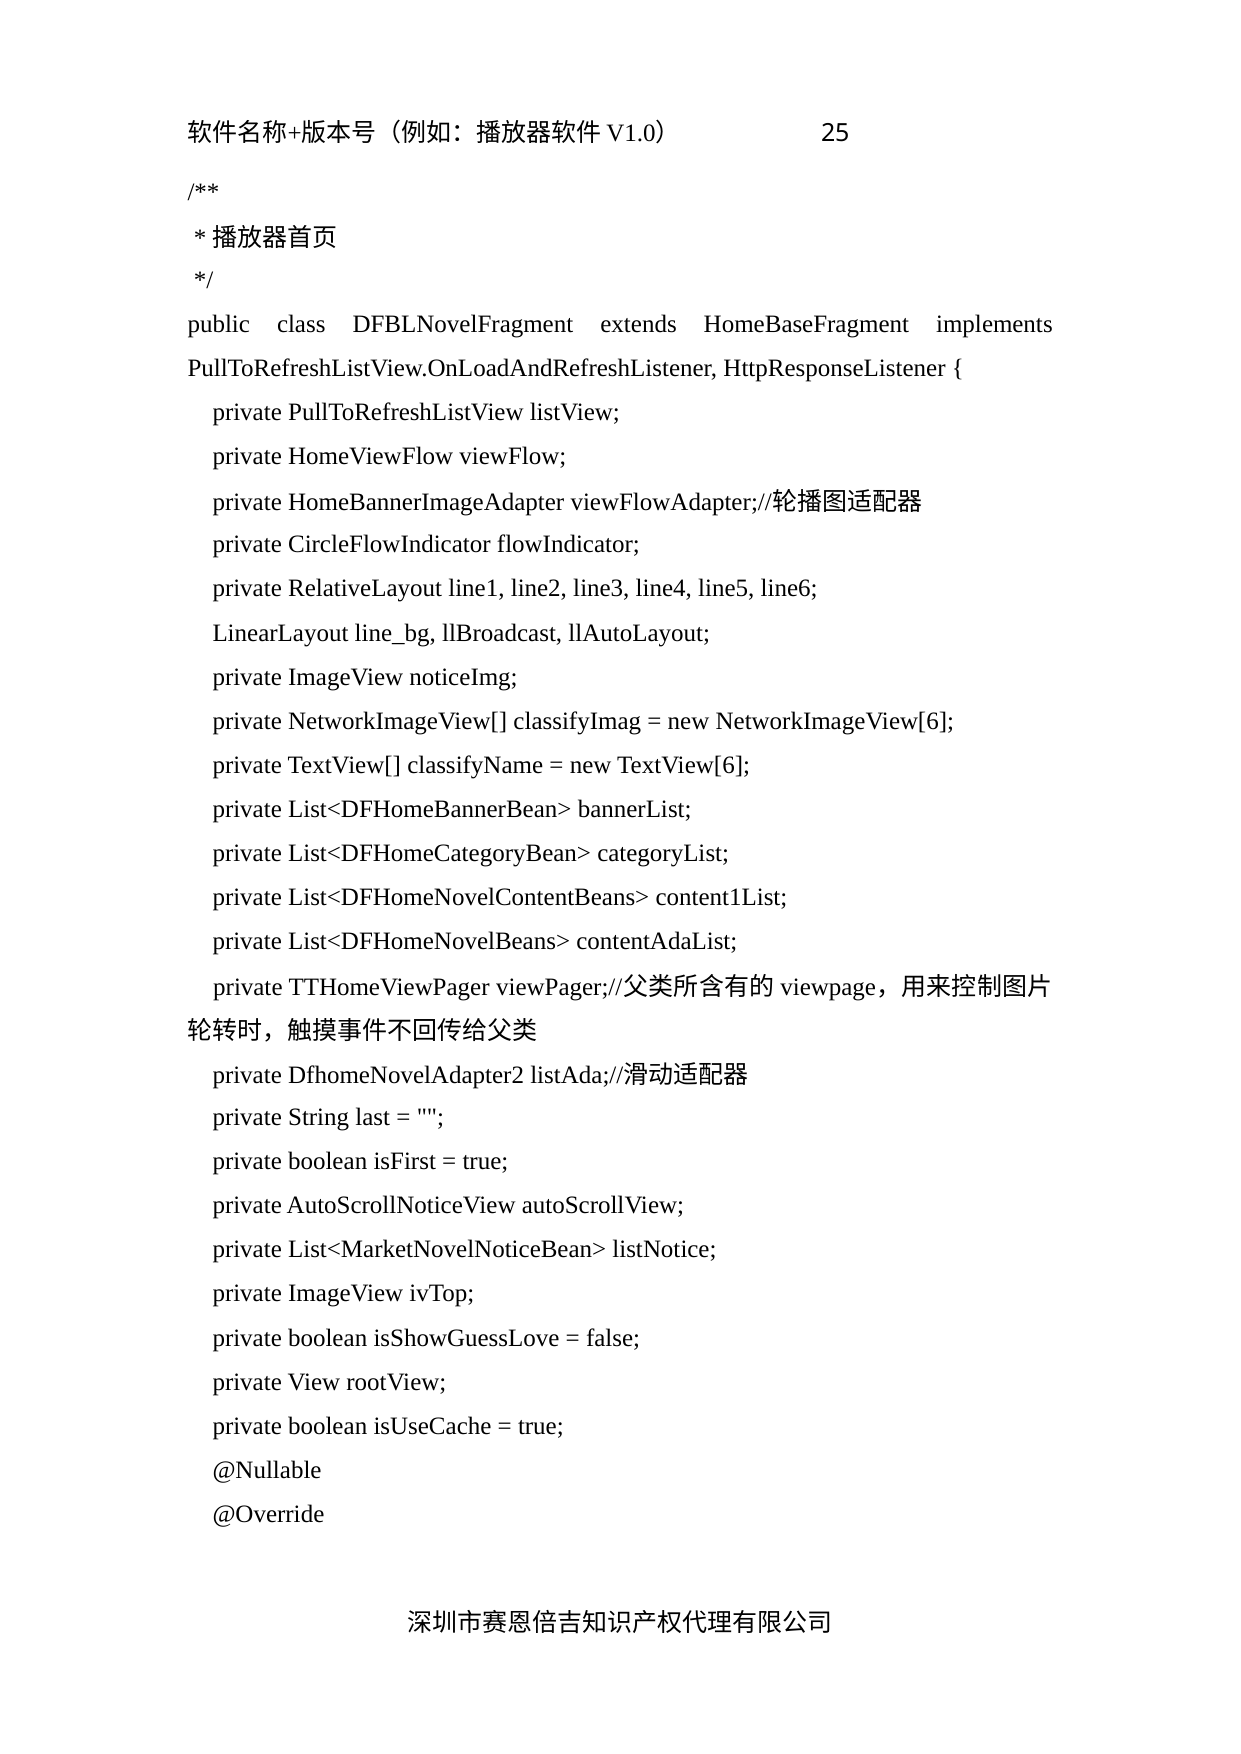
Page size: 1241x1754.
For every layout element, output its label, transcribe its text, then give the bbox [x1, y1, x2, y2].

text private HomeBannerImageAdapter viewFlowAdapter;//轮播图适配器 [187, 478, 1053, 522]
text @Override [187, 1491, 1053, 1535]
text LinearLayout line_bg, llBroadcast, llAutoLayout; [187, 610, 1053, 654]
text private boolean isUseCache = true; [187, 1403, 1053, 1447]
text private View rootView; [187, 1359, 1053, 1403]
text private TextView[] classifyName = new TextView[6]; [187, 742, 1053, 786]
text private NetworkImageView[] classifyImag = new NetworkImageView[6]; [187, 698, 1053, 742]
text private TTHomeViewPager viewPager;//父类所含有的viewpage，用来控制图片轮转时，触摸事件不回传给父类 [187, 962, 1053, 1051]
text private String last = ""; [187, 1095, 1053, 1139]
text private HomeViewFlow viewFlow; [187, 434, 1053, 478]
text private List<DFHomeCategoryBean> categoryList; [187, 830, 1053, 874]
text private List<DFHomeNovelBeans> contentAdaList; [187, 918, 1053, 962]
text private RelativeLayout line1, line2, line3, line4, line5, line6; [187, 566, 1053, 610]
text private boolean isShowGuessLove = false; [187, 1315, 1053, 1359]
text private ImageView ivTop; [187, 1271, 1053, 1315]
text /** [187, 169, 1053, 213]
text private PullToRefreshListView listView; [187, 390, 1053, 434]
text private List<DFHomeNovelContentBeans> content1List; [187, 874, 1053, 918]
text public class DFBLNovelFragment extends HomeBaseFragment implements PullToRefreshListView.OnLoadAndRefreshListener, HttpResponseListener { [187, 302, 1053, 390]
text private List<MarketNovelNoticeBean> listNotice; [187, 1227, 1053, 1271]
text private ImageView noticeImg; [187, 654, 1053, 698]
text private CircleFlowIndicator flowIndicator; [187, 522, 1053, 566]
text */ [187, 257, 1053, 302]
text private boolean isFirst = true; [187, 1139, 1053, 1183]
text @Nullable [187, 1447, 1053, 1491]
text * 播放器首页 [187, 213, 1053, 257]
text private List<DFHomeBannerBean> bannerList; [187, 786, 1053, 830]
text private AutoScrollNoticeView autoScrollView; [187, 1183, 1053, 1227]
text private DfhomeNovelAdapter2 listAda;//滑动适配器 [187, 1051, 1053, 1095]
